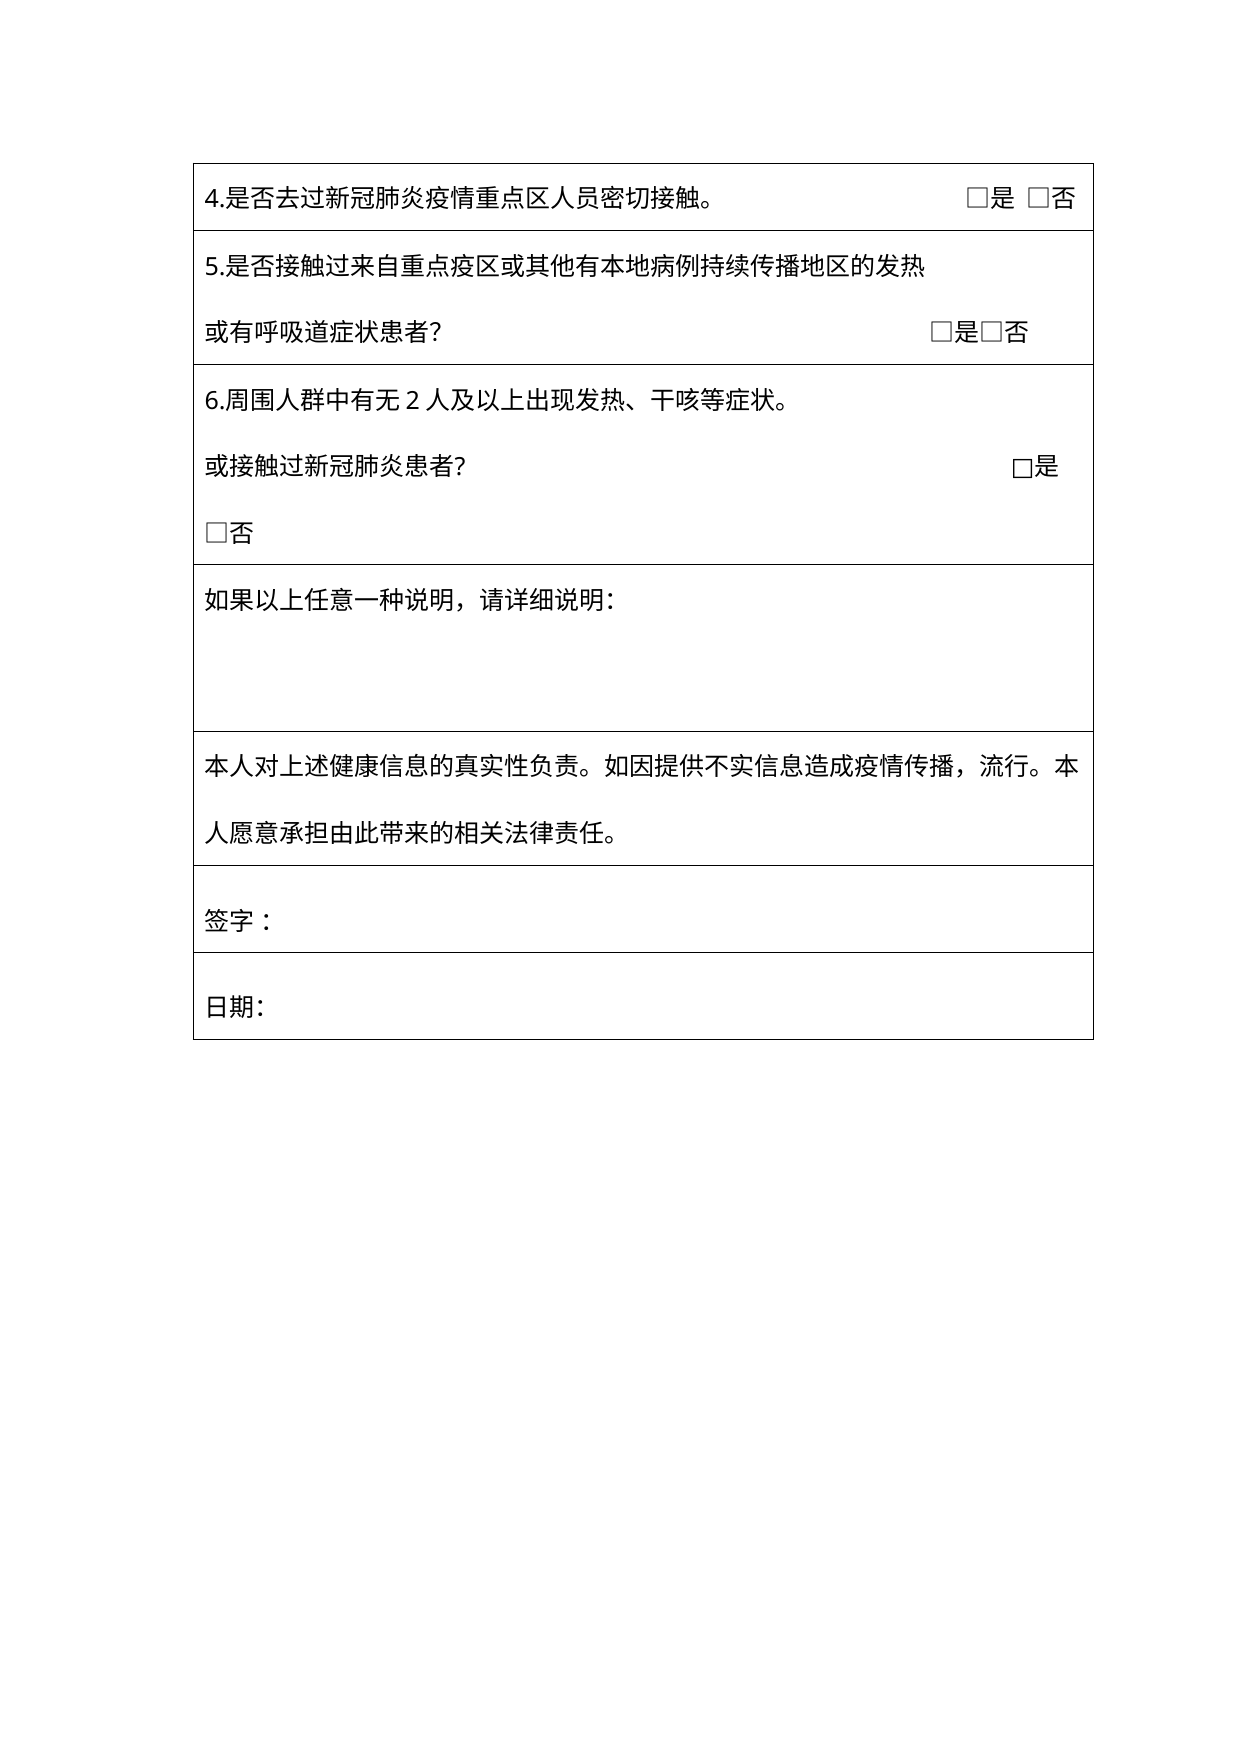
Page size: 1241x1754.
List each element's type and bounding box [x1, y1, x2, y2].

table_header [181, 163, 1124, 1073]
